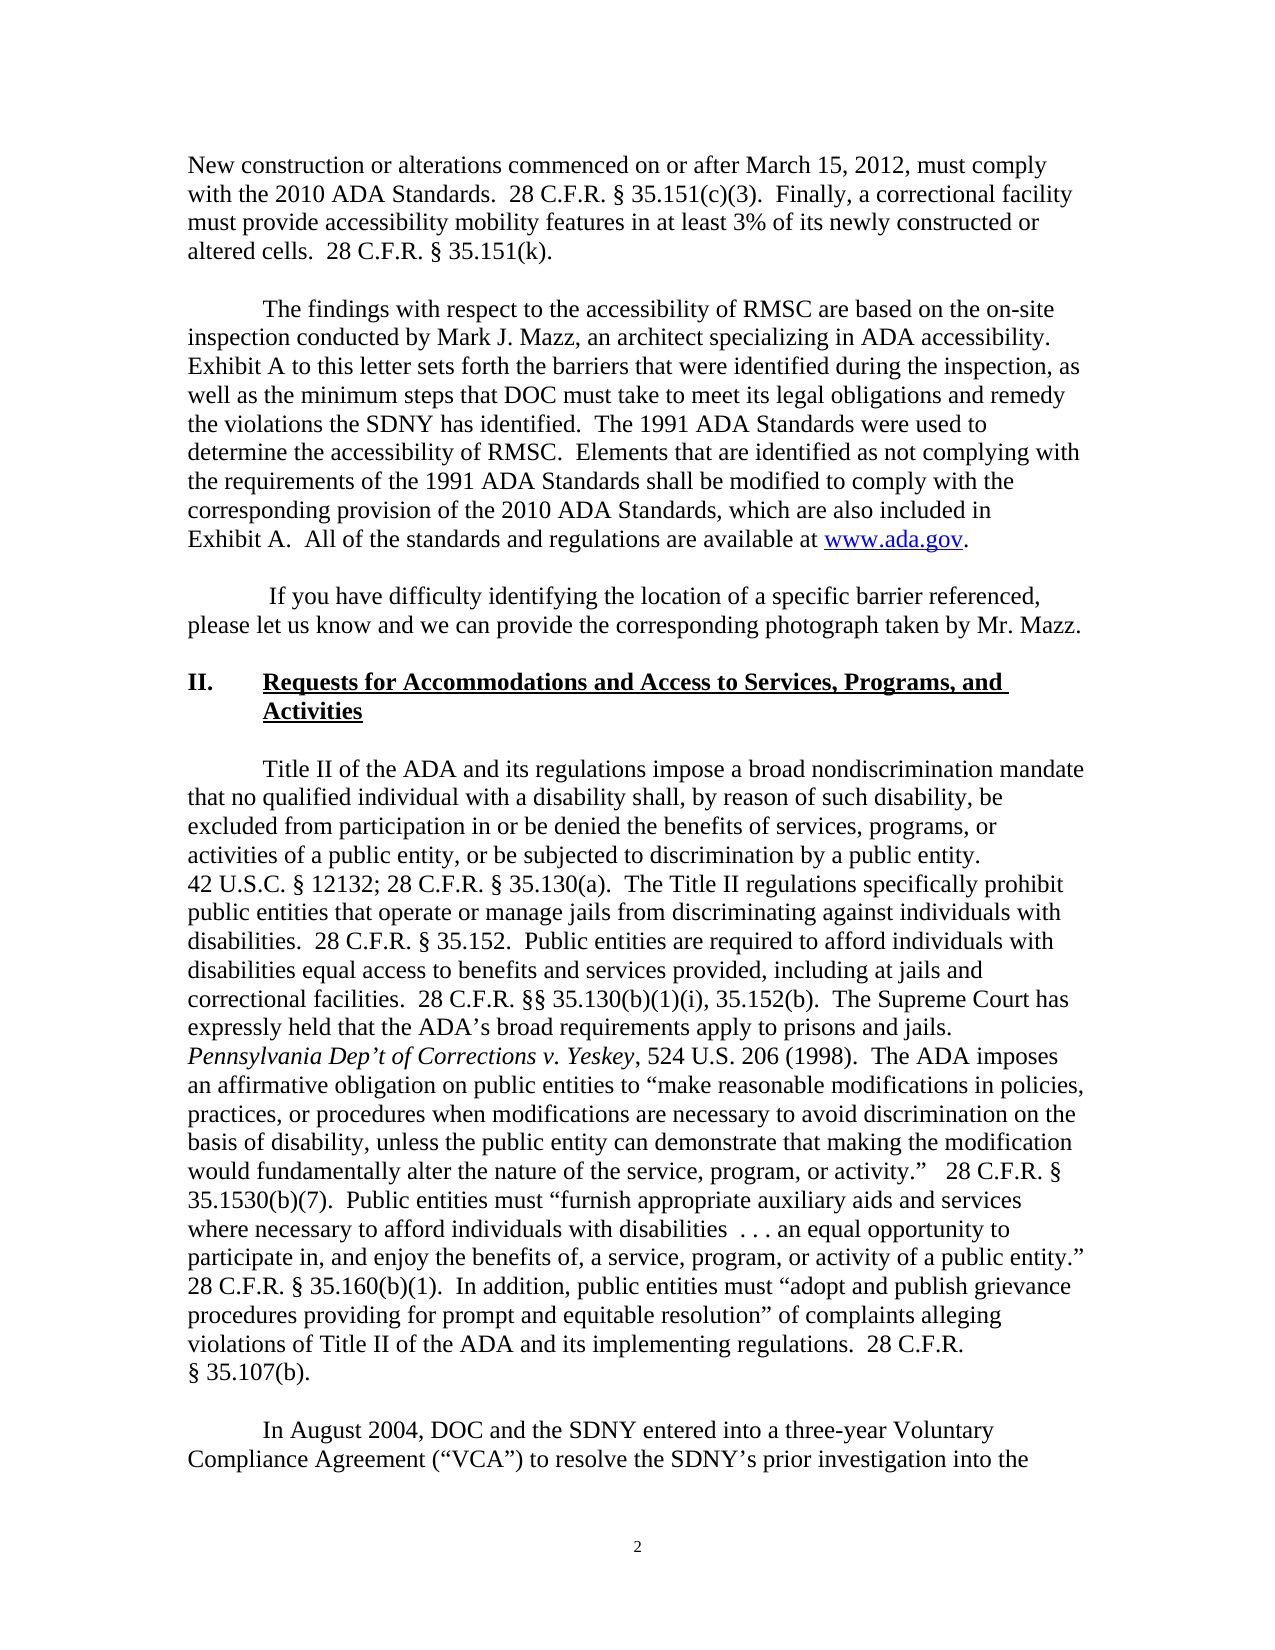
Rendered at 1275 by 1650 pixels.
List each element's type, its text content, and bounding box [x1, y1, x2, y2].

list Requests for Accommodations and Access to Services, Programs, and Activities [187, 667, 1087, 725]
text If you have difficulty identifying the location of a specific barrier referenced, please let us know and we can provide the corresponding photograph taken by Mr. Mazz. [187, 581, 1087, 639]
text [187, 1415, 1087, 1472]
text Title II of the ADA and its regulations impose a broad nondiscrimination mandate that no qualified individual with a disability shall, by reason of such disability, be excluded from participation in or be denied the benefits of services, programs, or activities of a public entity, or be subjected to discrimination by a public entity. 42 U.S.C. § 12132; 28 C.F.R. § 35.130(a). The Title II regulations specifically prohibit public entities that operate or manage jails from discriminating against individuals with disabilities. 28 C.F.R. § 35.152. Public entities are required to afford individuals with disabilities equal access to benefits and services provided, including at jails and correctional facilities. 28 C.F.R. §§ 35.130(b)(1)(i), 35.152(b). The Supreme Court has expressly held that the ADA’s broad requirements apply to prisons and jails. Pennsylvania Dep’t of Corrections v. Yeskey, 524 U.S. 206 (1998). The ADA imposes an affirmative obligation on public entities to “make reasonable modifications in policies, practices, or procedures when modifications are necessary to avoid discrimination on the basis of disability, unless the public entity can demonstrate that making the modification would fundamentally alter the nature of the service, program, or activity.” 28 C.F.R. § 35.1530(b)(7). Public entities must “furnish appropriate auxiliary aids and services where necessary to afford individuals with disabilities . . . an equal opportunity to participate in, and enjoy the benefits of, a service, program, or activity of a public entity.” 28 C.F.R. § 35.160(b)(1). In addition, public entities must “adopt and publish grievance procedures providing for prompt and equitable resolution” of complaints alleging violations of Title II of the ADA and its implementing regulations. 28 C.F.R. § 35.107(b). [187, 754, 1087, 1386]
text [187, 150, 1087, 265]
text The findings with respect to the accessibility of RMSC are based on the on-site inspection conducted by Mark J. Mazz, an architect specializing in ADA accessibility. Exhibit A to this letter sets forth the barriers that were identified during the inspection, as well as the minimum steps that DOC must take to meet its legal obligations and remedy the violations the SDNY has identified. The 1991 ADA Standards were used to determine the accessibility of RMSC. Elements that are identified as not complying with the requirements of the 1991 ADA Standards shall be modified to comply with the corresponding provision of the 2010 ADA Standards, which are also included in Exhibit A. All of the standards and regulations are available at www.ada.gov. [187, 294, 1087, 552]
